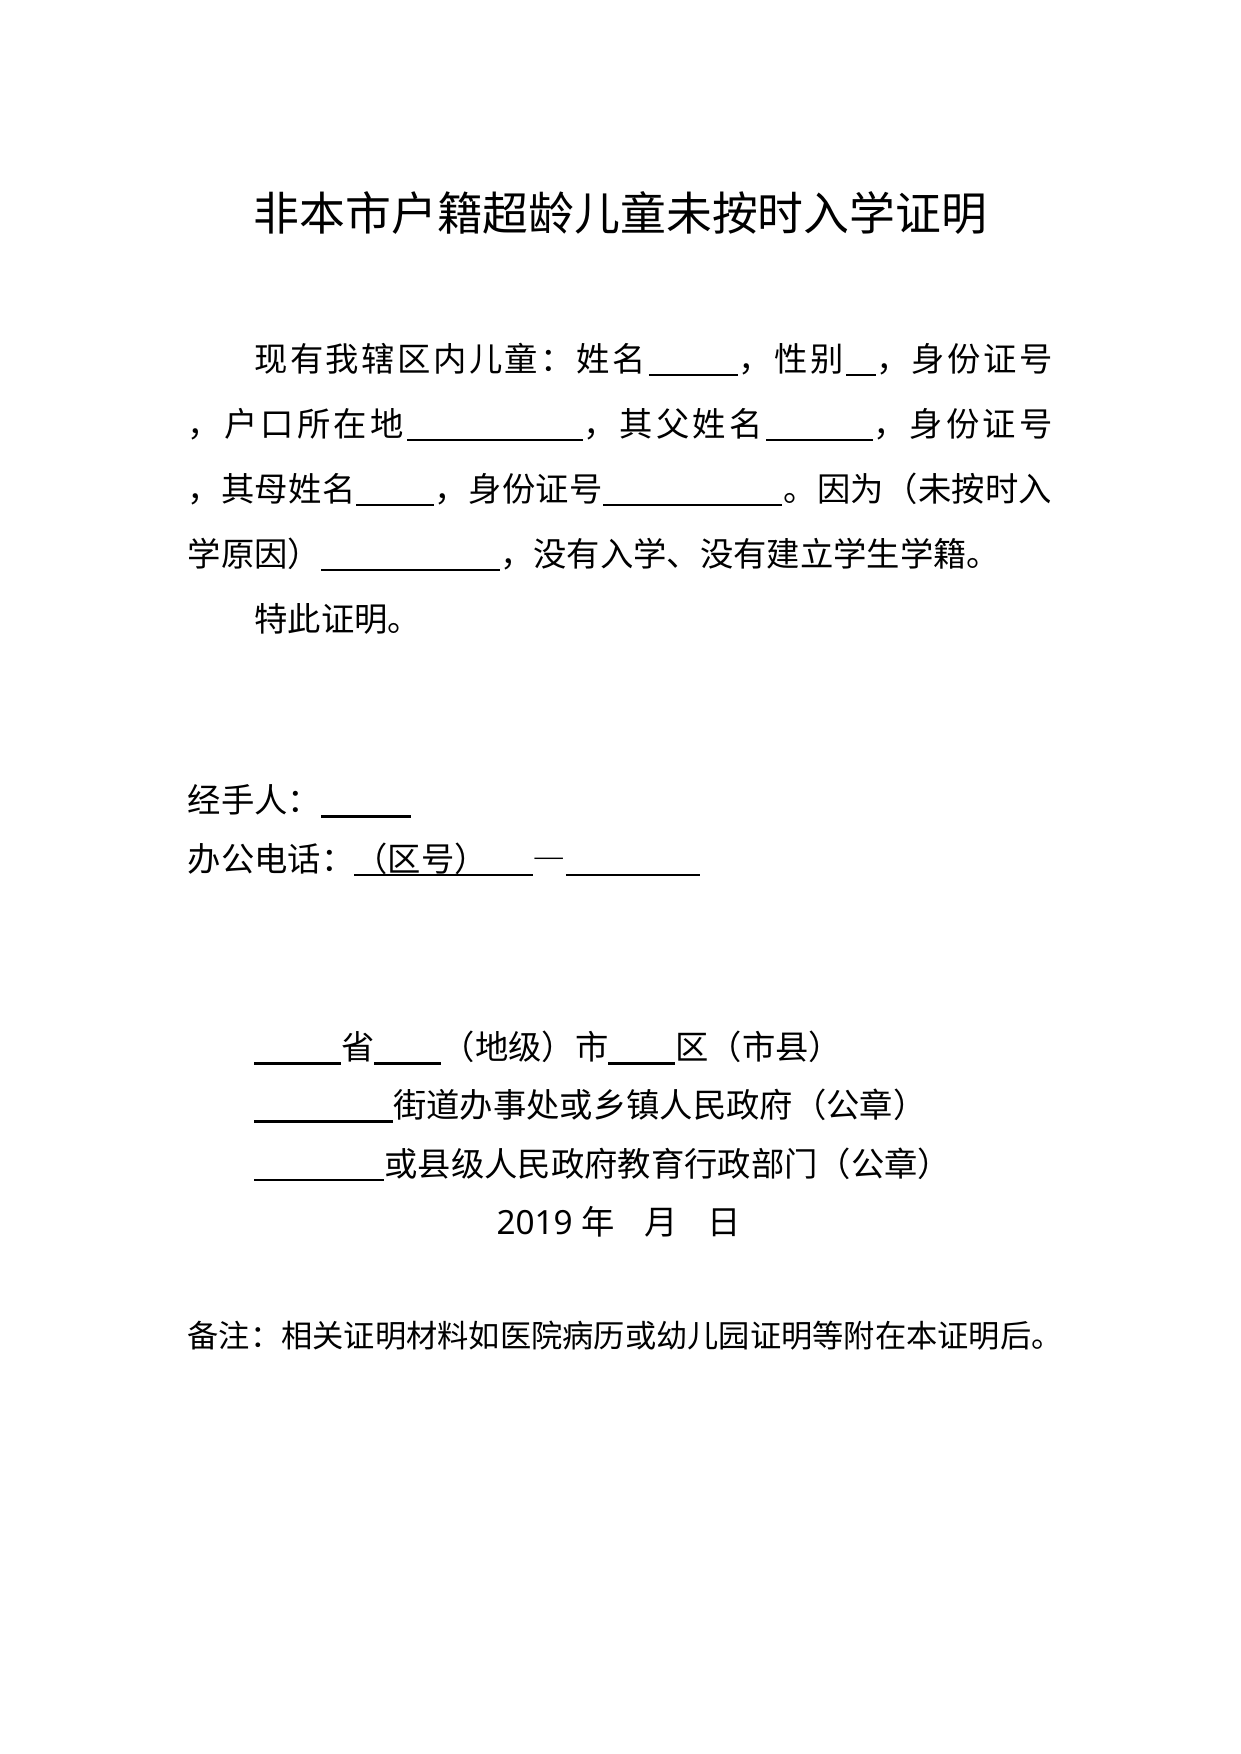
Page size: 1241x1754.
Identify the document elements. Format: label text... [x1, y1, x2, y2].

text 街道办事处或乡镇人民政府（公章） [187, 1071, 1053, 1129]
text 非本市户籍超龄儿童未按时入学证明 [187, 162, 1053, 259]
text 2019 年 月 日 [187, 1188, 1053, 1246]
text 省 （地级）市 区（市县） [187, 1013, 1053, 1071]
text 经手人： [187, 766, 1053, 824]
text 备注：相关证明材料如医院病历或幼儿园证明等附在本证明后。 [187, 1304, 1053, 1363]
text 现有我辖区内儿童：姓名 ，性别 ，身份证号 ，户口所在地 ，其父姓名 ，身份证号 ，其母姓名 ，身份证号 。因为（未按时入学原因） ，没有入学、没有建立学生学籍。 [187, 324, 1053, 584]
text 特此证明。 [187, 584, 1053, 649]
text 或县级人民政府教育行政部门（公章） [187, 1129, 1053, 1188]
text 办公电话：（区号） — [187, 824, 1053, 883]
